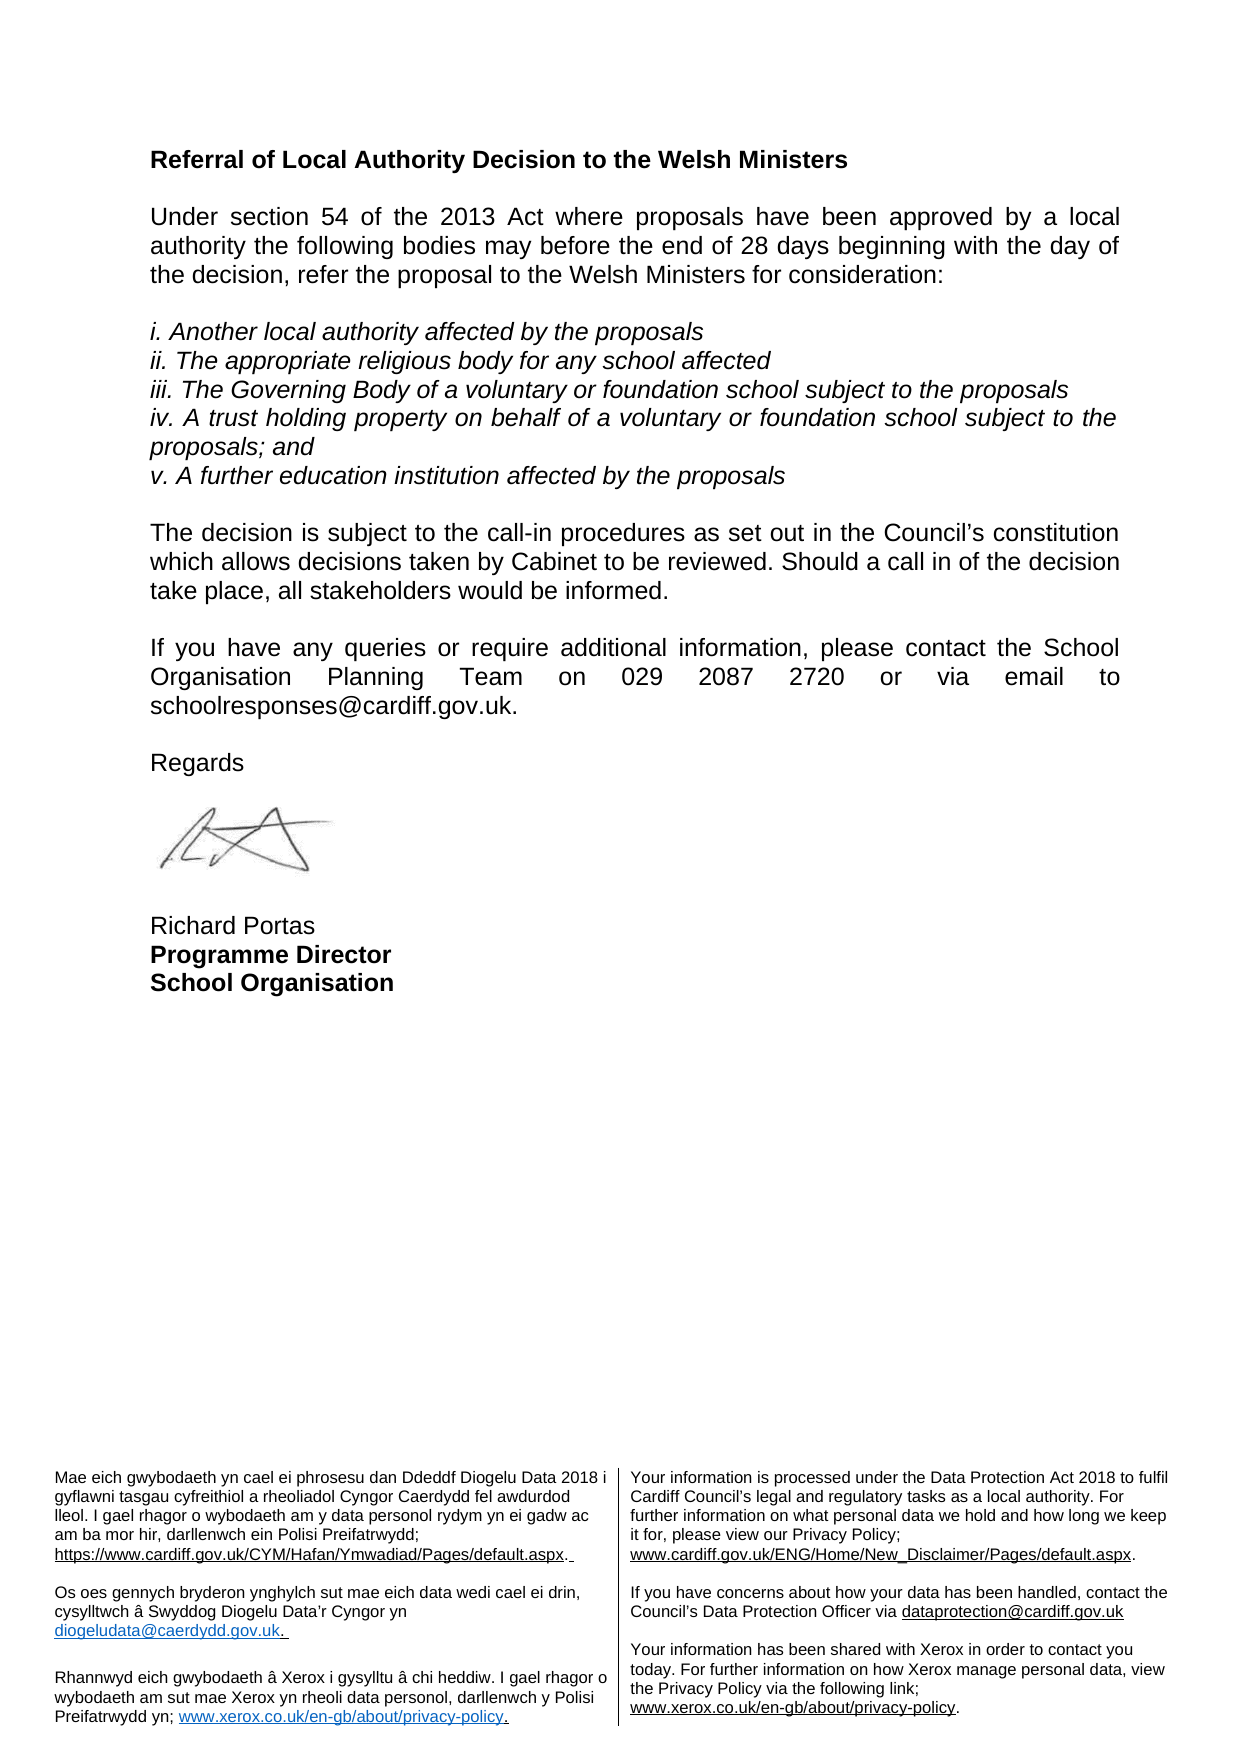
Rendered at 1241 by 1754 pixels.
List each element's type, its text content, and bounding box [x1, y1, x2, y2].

text The decision is subject to the call-in procedures as set out in the Council’s constitution which allows decisions taken by Cabinet to be reviewed. Should a call in of the decision take place, all stakeholders would be informed. [150, 518, 1122, 604]
text v. A further education institution affected by the proposals [150, 461, 1122, 489]
text iv. A trust holding property on behalf of a voluntary or foundation school subject to the proposals; and [150, 403, 1122, 461]
text Richard Portas [150, 911, 1122, 939]
text ii. The appropriate religious body for any school affected [150, 346, 1122, 374]
text If you have any queries or require additional information, please contact the School Organisation Planning Team on 029 2087 2720 or via email to schoolresponses@cardiff.gov.uk. [150, 633, 1122, 719]
text Under section 54 of the 2013 Act where proposals have been approved by a local authority the following bodies may before the end of 28 days beginning with the day of the decision, refer the proposal to the Welsh Ministers for consideration: [150, 202, 1122, 288]
text School Organisation [150, 968, 1122, 997]
text i. Another local authority affected by the proposals [150, 317, 1122, 346]
text iii. The Governing Body of a voluntary or foundation school subject to the proposals [150, 374, 1122, 403]
picture [150, 805, 379, 882]
text Programme Director [150, 939, 1122, 968]
text Regards [150, 748, 1122, 777]
text Referral of Local Authority Decision to the Welsh Ministers [150, 144, 1122, 173]
